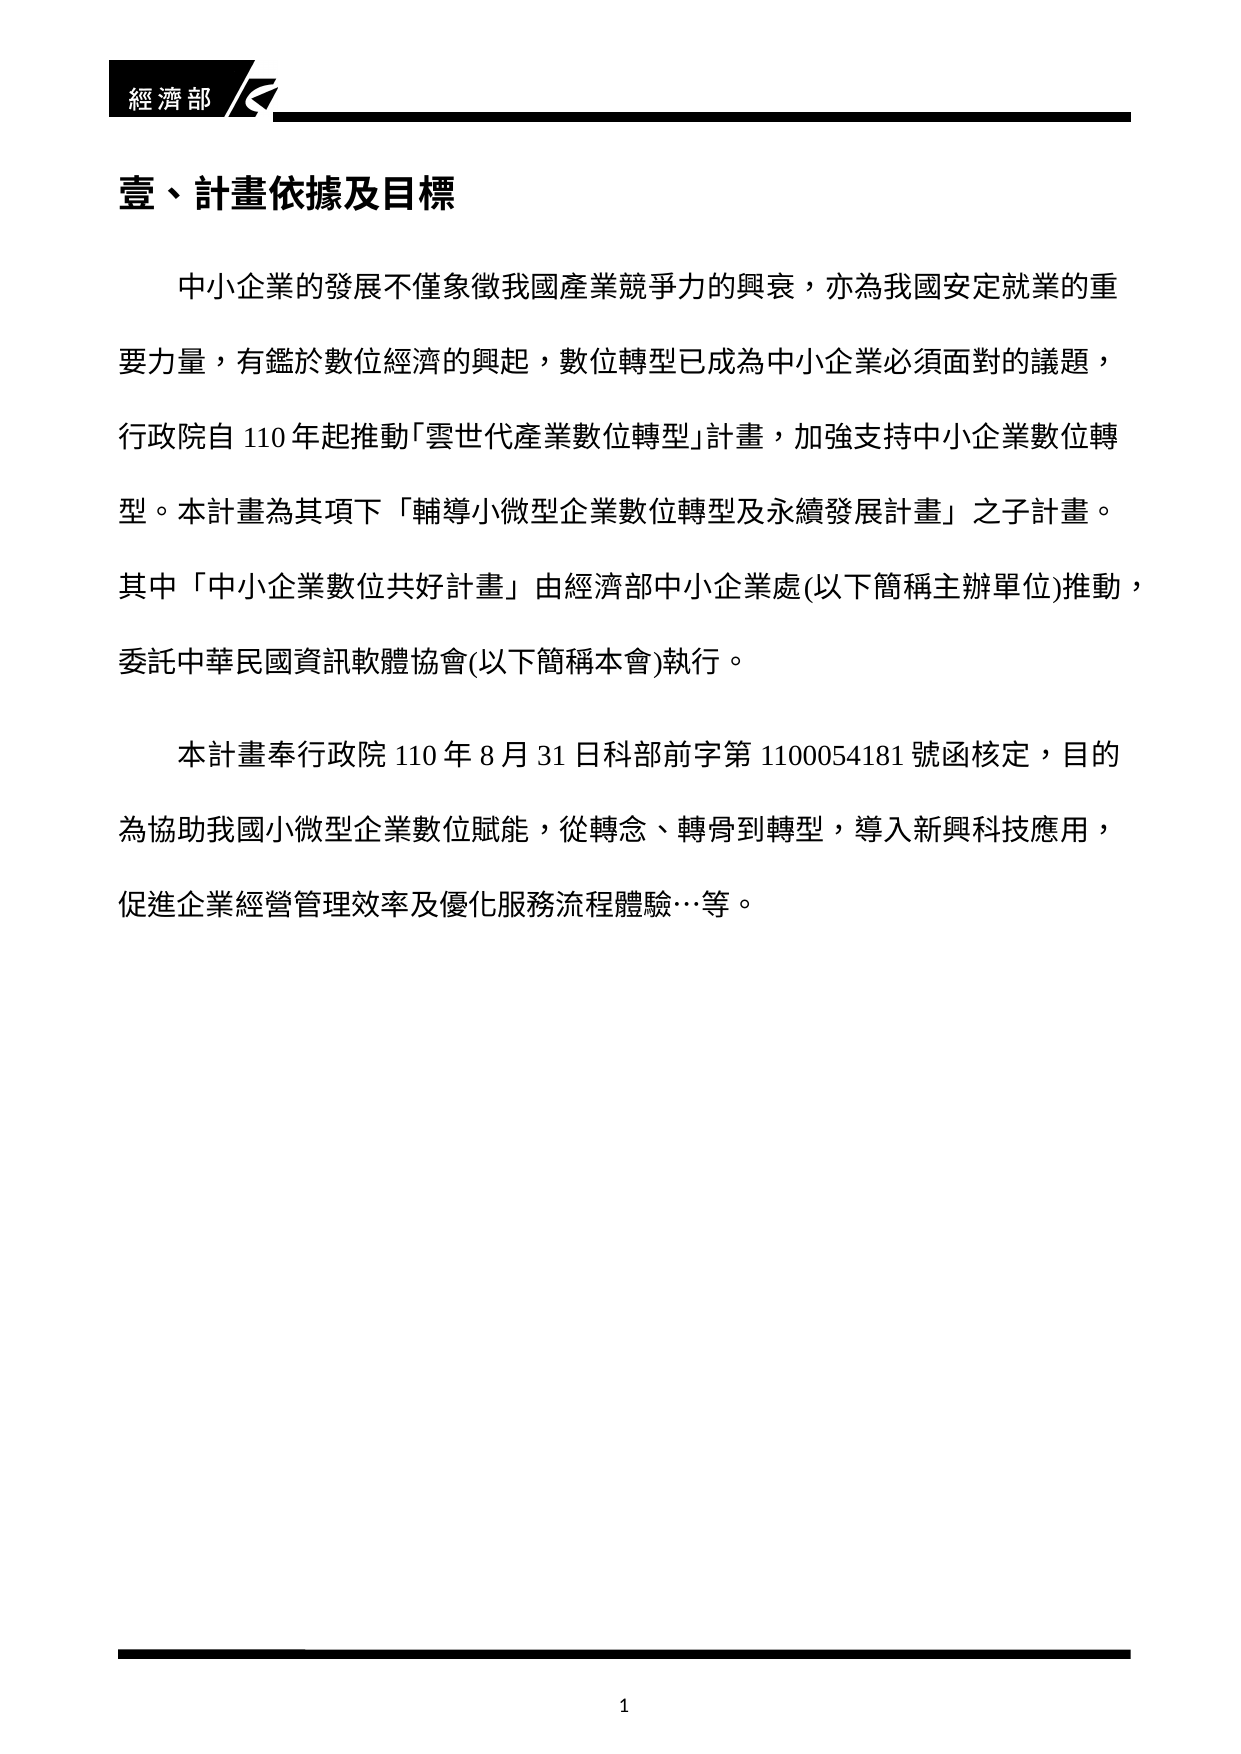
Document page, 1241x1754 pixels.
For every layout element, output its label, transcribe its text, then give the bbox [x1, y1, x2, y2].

picture [109, 60, 278, 117]
text 本計畫奉行政院110年8月31日科部前字第1100054181號函核定，目的為協助我國小微型企業數位賦能，從轉念、轉骨到轉型，導入新興科技應用，促進企業經營管理效率及優化服務流程體驗…等。 [118, 716, 1122, 941]
text 壹、計畫依據及目標 [118, 153, 1122, 228]
text 中小企業的發展不僅象徵我國產業競爭力的興衰，亦為我國安定就業的重要力量，有鑑於數位經濟的興起，數位轉型已成為中小企業必須面對的議題，行政院自110年起推動｢雲世代產業數位轉型｣計畫，加強支持中小企業數位轉型。本計畫為其項下「輔導小微型企業數位轉型及永續發展計畫」之子計畫。其中「中小企業數位共好計畫」由經濟部中小企業處(以下簡稱主辦單位)推動，委託中華民國資訊軟體協會(以下簡稱本會)執行。 [118, 247, 1122, 697]
